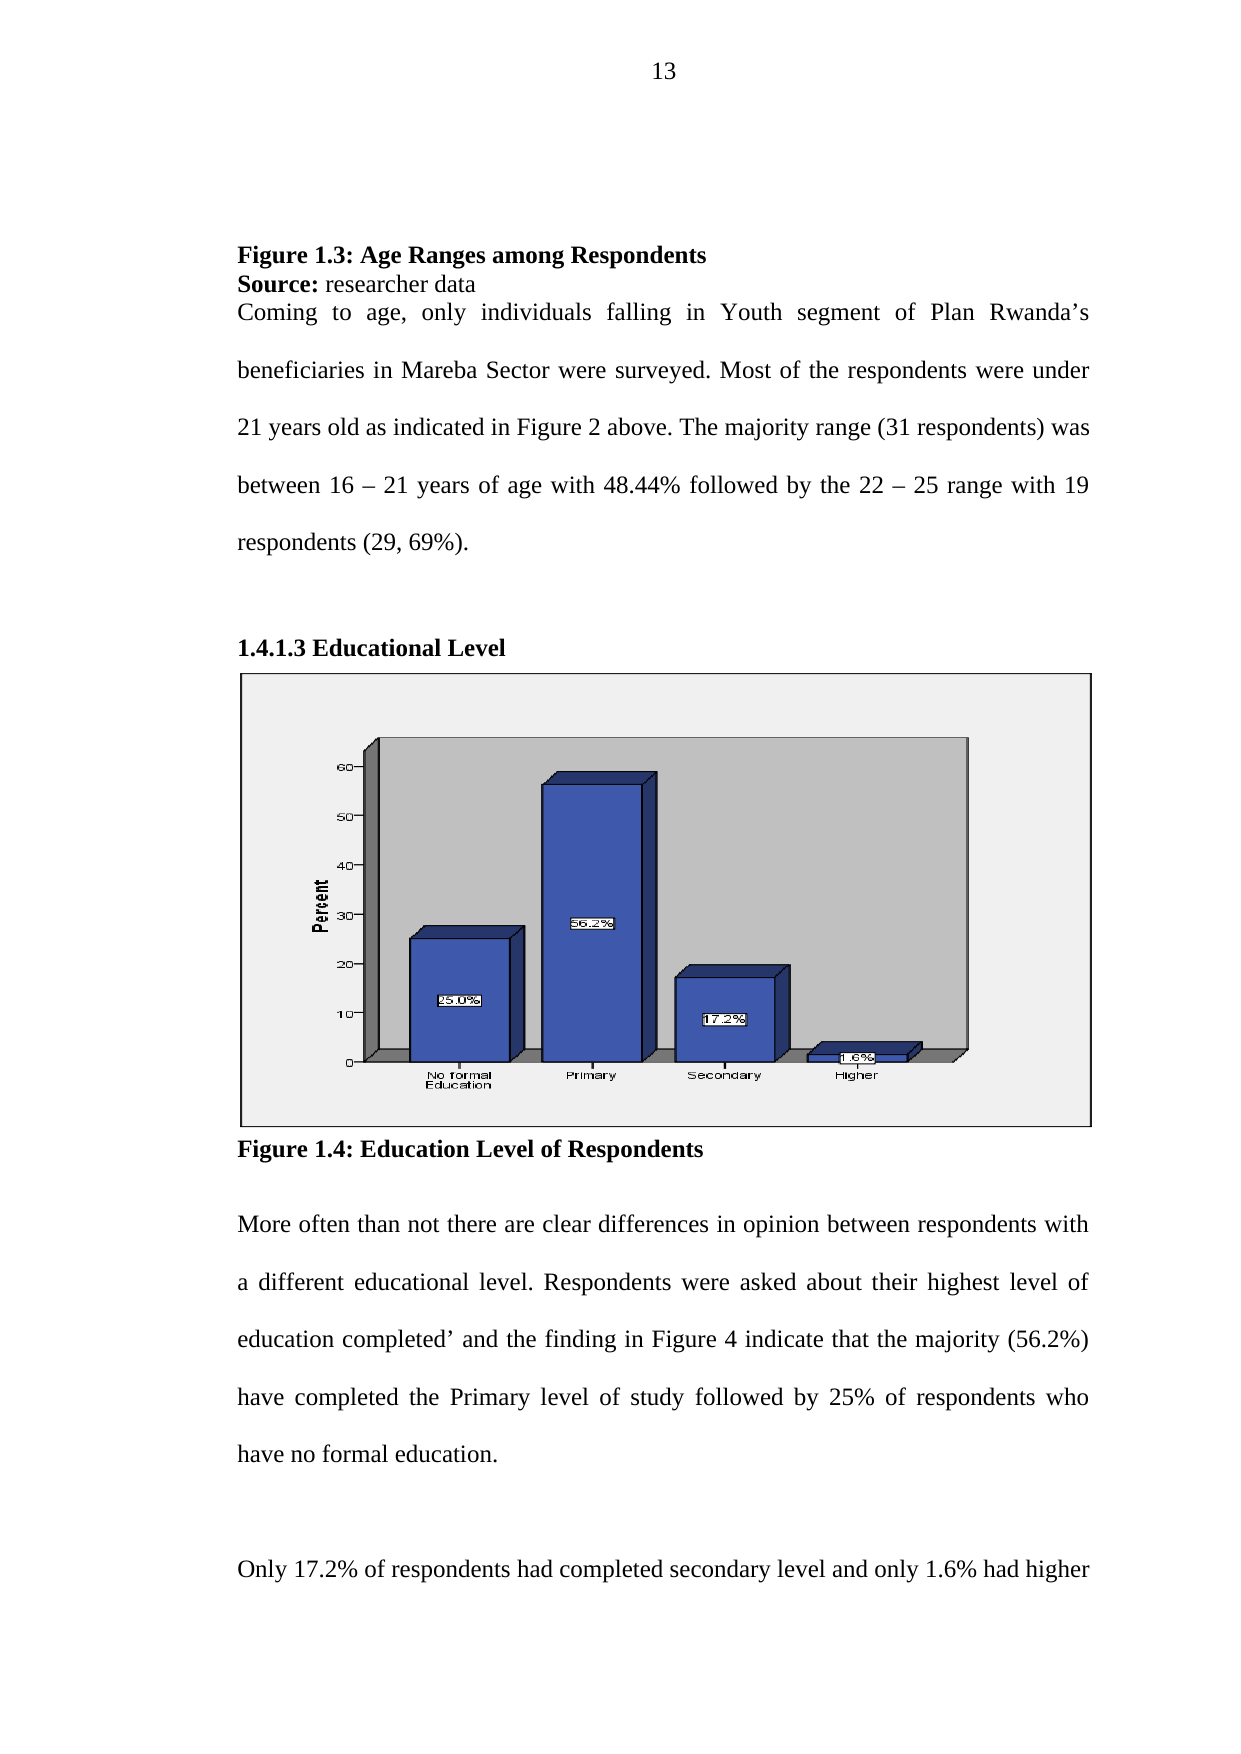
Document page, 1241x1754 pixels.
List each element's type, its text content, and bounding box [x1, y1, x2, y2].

text Coming to age, only individuals falling in Youth segment of Plan Rwanda’s beneficiaries in Mareba Sector were surveyed. Most of the respondents were under 21 years old as indicated in Figure 2 above. The majority range (31 respondents) was between 16 – 21 years of age with 48.44% followed by the 22 – 25 range with 19 respondents (29, 69%). [237, 297, 1090, 556]
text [237, 1554, 1090, 1583]
picture [224, 661, 1109, 1134]
text 1.4.1.3 Educational Level [237, 633, 1090, 661]
text More often than not there are clear differences in opinion between respondents with a different educational level. Respondents were asked about their highest level of education completed’ and the finding in Figure 4 indicate that the majority (56.2%) have completed the Primary level of study followed by 25% of respondents who have no formal education. [237, 1209, 1090, 1468]
text Source: researcher data [237, 269, 1090, 297]
